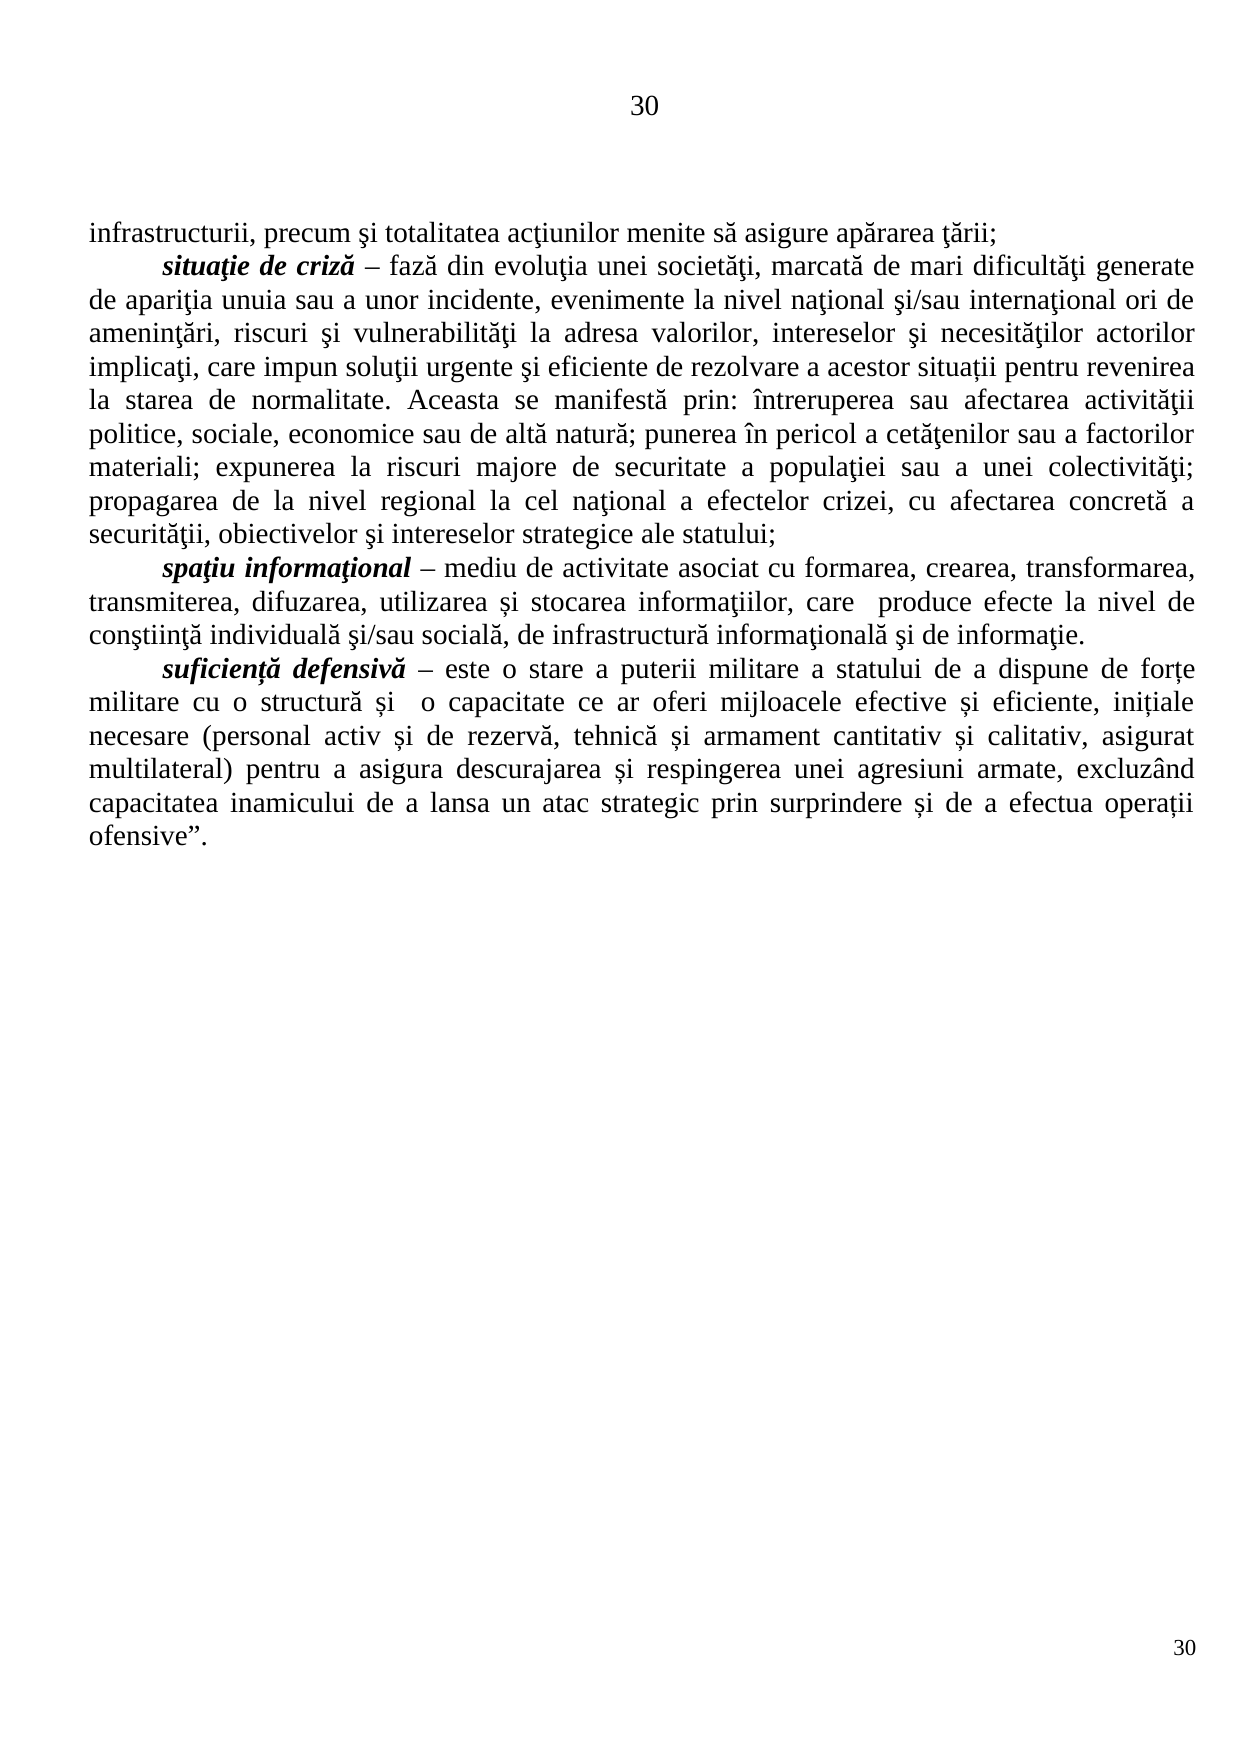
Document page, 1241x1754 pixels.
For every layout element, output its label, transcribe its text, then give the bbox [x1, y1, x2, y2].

text situaţie de criză – fază din evoluţia unei societăţi, marcată de mari dificultăţi generate de apariţia unuia sau a unor incidente, evenimente la nivel naţional şi/sau internaţional ori de ameninţări, riscuri şi vulnerabilităţi la adresa valorilor, intereselor şi necesităţilor actorilor implicaţi, care impun soluţii urgente şi eficiente de rezolvare a acestor situații pentru revenirea la starea de normalitate. Aceasta se manifestă prin: întreruperea sau afectarea activităţii politice, sociale, economice sau de altă natură; punerea în pericol a cetăţenilor sau a factorilor materiali; expunerea la riscuri majore de securitate a populaţiei sau a unei colectivităţi; propagarea de la nivel regional la cel naţional a efectelor crizei, cu afectarea concretă a securităţii, obiectivelor şi intereselor strategice ale statului; [89, 248, 1196, 550]
text spaţiu informaţional – mediu de activitate asociat cu formarea, crearea, transformarea, transmiterea, difuzarea, utilizarea și stocarea informaţiilor, care produce efecte la nivel de conştiinţă individuală şi/sau socială, de infrastructură informaţională şi de informaţie. [89, 550, 1196, 651]
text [89, 215, 1196, 248]
text suficiență defensivă – este o stare a puterii militare a statului de a dispune de forțe militare cu o structură și o capacitate ce ar oferi mijloacele efective și eficiente, inițiale necesare (personal activ și de rezervă, tehnică și armament cantitativ și calitativ, asigurat multilateral) pentru a asigura descurajarea și respingerea unei agresiuni armate, excluzând capacitatea inamicului de a lansa un atac strategic prin surprindere și de a efectua operații ofensive”. [89, 651, 1196, 852]
